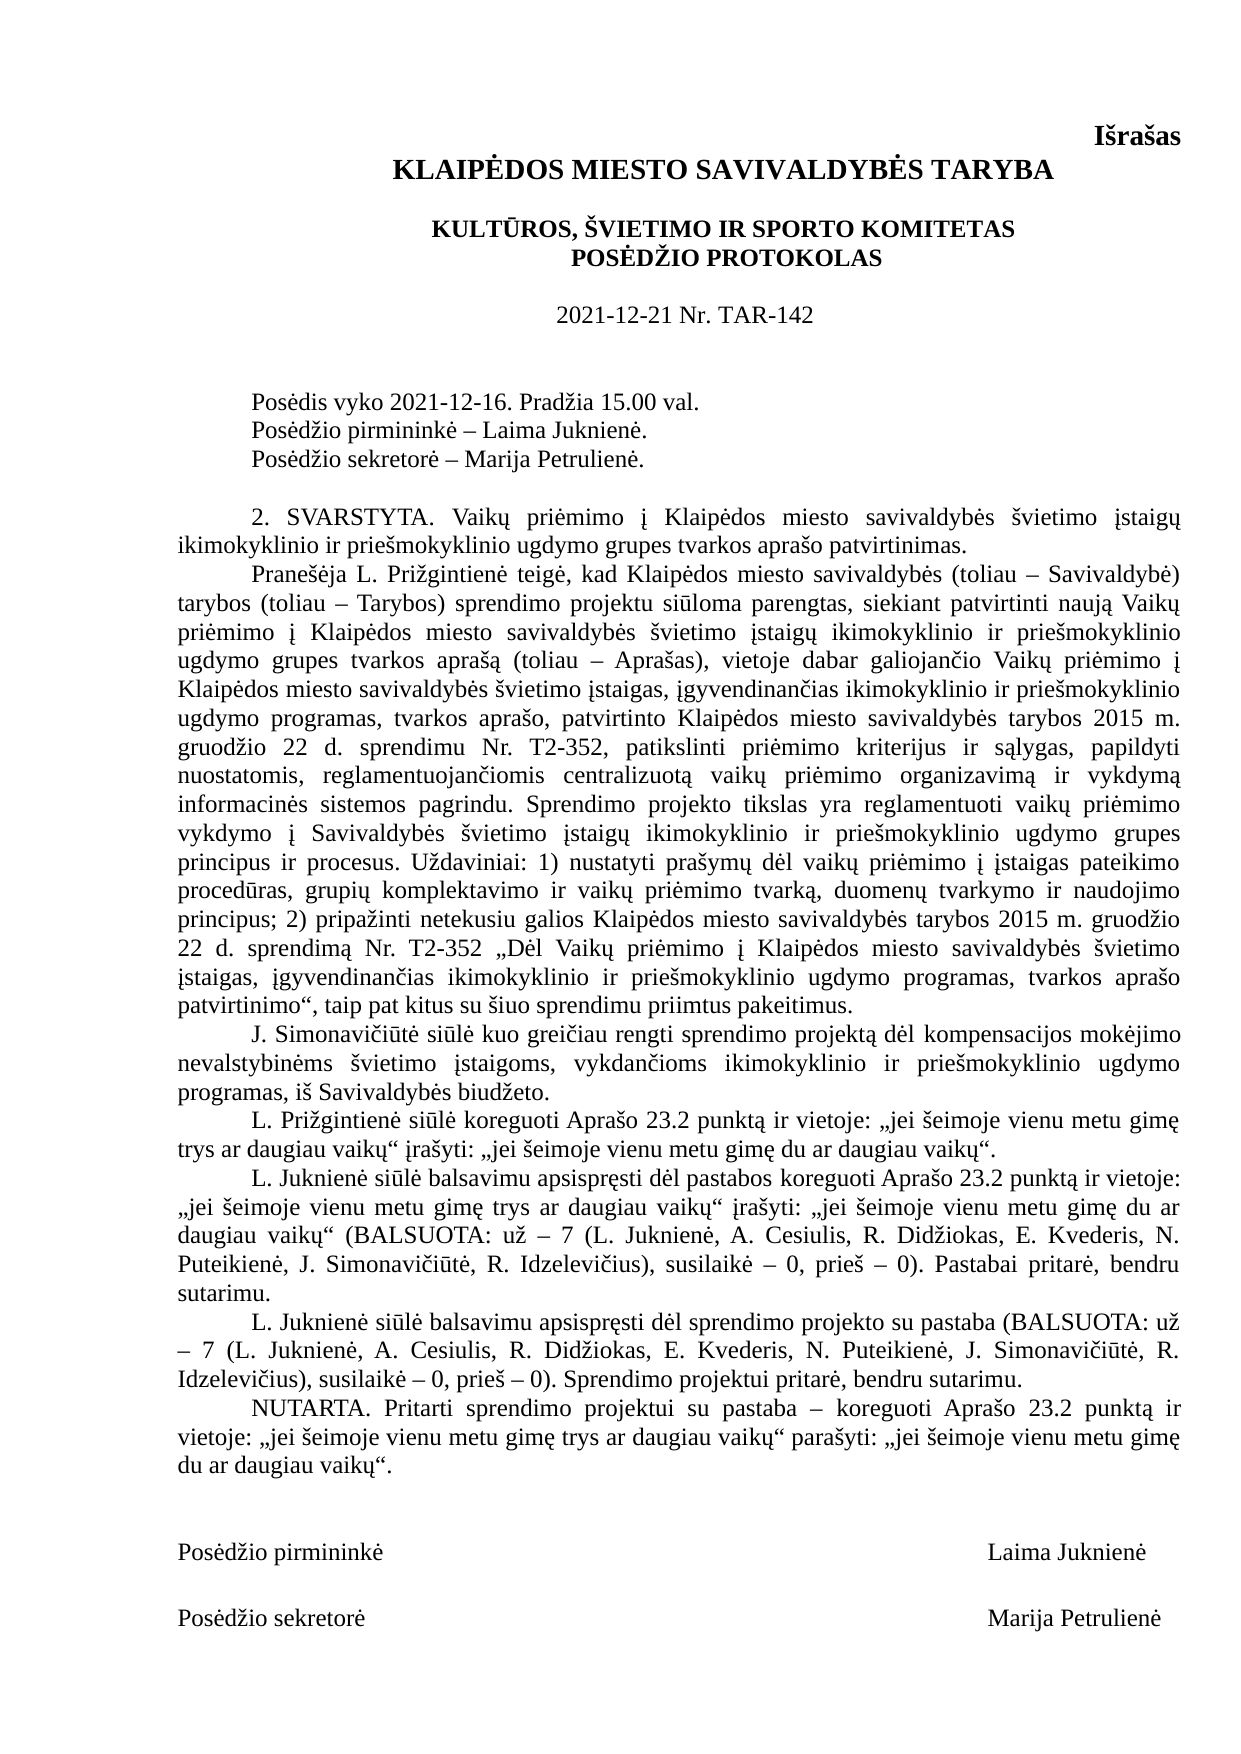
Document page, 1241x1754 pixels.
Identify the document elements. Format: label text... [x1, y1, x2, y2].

text KULTŪROS, ŠVIETIMO IR SPORTO KOMITETAS [177, 214, 1181, 243]
text Posėdžio pirmininkė – Laima Juknienė. [177, 415, 1181, 444]
text J. Simonavičiūtė siūlė kuo greičiau rengti sprendimo projektą dėl kompensacijos mokėjimo nevalstybinėms švietimo įstaigoms, vykdančioms ikimokyklinio ir priešmokyklinio ugdymo programas, iš Savivaldybės biudžeto. [177, 1019, 1181, 1105]
text Išrašas [177, 118, 1181, 152]
text 2. SVARSTYTA. Vaikų priėmimo į Klaipėdos miesto savivaldybės švietimo įstaigų ikimokyklinio ir priešmokyklinio ugdymo grupes tvarkos aprašo patvirtinimas. [177, 502, 1181, 559]
text 2021-12-21 Nr. TAR-142 [188, 300, 1181, 329]
text Posėdžio pirmininkė Laima Juknienė [177, 1537, 1181, 1565]
text NUTARTA. Pritarti sprendimo projektui su pastaba – koreguoti Aprašo 23.2 punktą ir vietoje: „jei šeimoje vienu metu gimę trys ar daugiau vaikų“ parašyti: „jei šeimoje vienu metu gimę du ar daugiau vaikų“. [177, 1393, 1181, 1479]
text POSĖDŽIO PROTOKOLAS [177, 243, 1181, 272]
text Posėdis vyko 2021-12-16. Pradžia 15.00 val. [177, 387, 1181, 415]
text L. Juknienė siūlė balsavimu apsispręsti dėl sprendimo projekto su pastaba (BALSUOTA: už – 7 (L. Juknienė, A. Cesiulis, R. Didžiokas, E. Kvederis, N. Puteikienė, J. Simonavičiūtė, R. Idzelevičius), susilaikė – 0, prieš – 0). Sprendimo projektui pritarė, bendru sutarimu. [177, 1307, 1181, 1393]
text Posėdžio sekretorė – Marija Petrulienė. [177, 444, 1181, 473]
text Pranešėja L. Prižgintienė teigė, kad Klaipėdos miesto savivaldybės (toliau – Savivaldybė) tarybos (toliau – Tarybos) sprendimo projektu siūloma parengtas, siekiant patvirtinti naują Vaikų priėmimo į Klaipėdos miesto savivaldybės švietimo įstaigų ikimokyklinio ir priešmokyklinio ugdymo grupes tvarkos aprašą (toliau – Aprašas), vietoje dabar galiojančio Vaikų priėmimo į Klaipėdos miesto savivaldybės švietimo įstaigas, įgyvendinančias ikimokyklinio ir priešmokyklinio ugdymo programas, tvarkos aprašo, patvirtinto Klaipėdos miesto savivaldybės tarybos 2015 m. gruodžio 22 d. sprendimu Nr. T2-352, patikslinti priėmimo kriterijus ir sąlygas, papildyti nuostatomis, reglamentuojančiomis centralizuotą vaikų priėmimo organizavimą ir vykdymą informacinės sistemos pagrindu. Sprendimo projekto tikslas yra reglamentuoti vaikų priėmimo vykdymo į Savivaldybės švietimo įstaigų ikimokyklinio ir priešmokyklinio ugdymo grupes principus ir procesus. Uždaviniai: 1) nustatyti prašymų dėl vaikų priėmimo į įstaigas pateikimo procedūras, grupių komplektavimo ir vaikų priėmimo tvarką, duomenų tvarkymo ir naudojimo principus; 2) pripažinti netekusiu galios Klaipėdos miesto savivaldybės tarybos 2015 m. gruodžio 22 d. sprendimą Nr. T2-352 „Dėl Vaikų priėmimo į Klaipėdos miesto savivaldybės švietimo įstaigas, įgyvendinančias ikimokyklinio ir priešmokyklinio ugdymo programas, tvarkos aprašo patvirtinimo“, taip pat kitus su šiuo sprendimu priimtus pakeitimus. [177, 559, 1181, 1019]
text L. Prižgintienė siūlė koreguoti Aprašo 23.2 punktą ir vietoje: „jei šeimoje vienu metu gimę trys ar daugiau vaikų“ įrašyti: „jei šeimoje vienu metu gimę du ar daugiau vaikų“. [177, 1105, 1181, 1163]
text Posėdžio sekretorė Marija Petrulienė [177, 1603, 1196, 1631]
text KLAIPĖDOS MIESTO SAVIVALDYBĖS TARYBA [177, 152, 1181, 185]
text L. Juknienė siūlė balsavimu apsispręsti dėl pastabos koreguoti Aprašo 23.2 punktą ir vietoje: „jei šeimoje vienu metu gimę trys ar daugiau vaikų“ įrašyti: „jei šeimoje vienu metu gimę du ar daugiau vaikų“ (BALSUOTA: už – 7 (L. Juknienė, A. Cesiulis, R. Didžiokas, E. Kvederis, N. Puteikienė, J. Simonavičiūtė, R. Idzelevičius), susilaikė – 0, prieš – 0). Pastabai pritarė, bendru sutarimu. [177, 1163, 1181, 1307]
